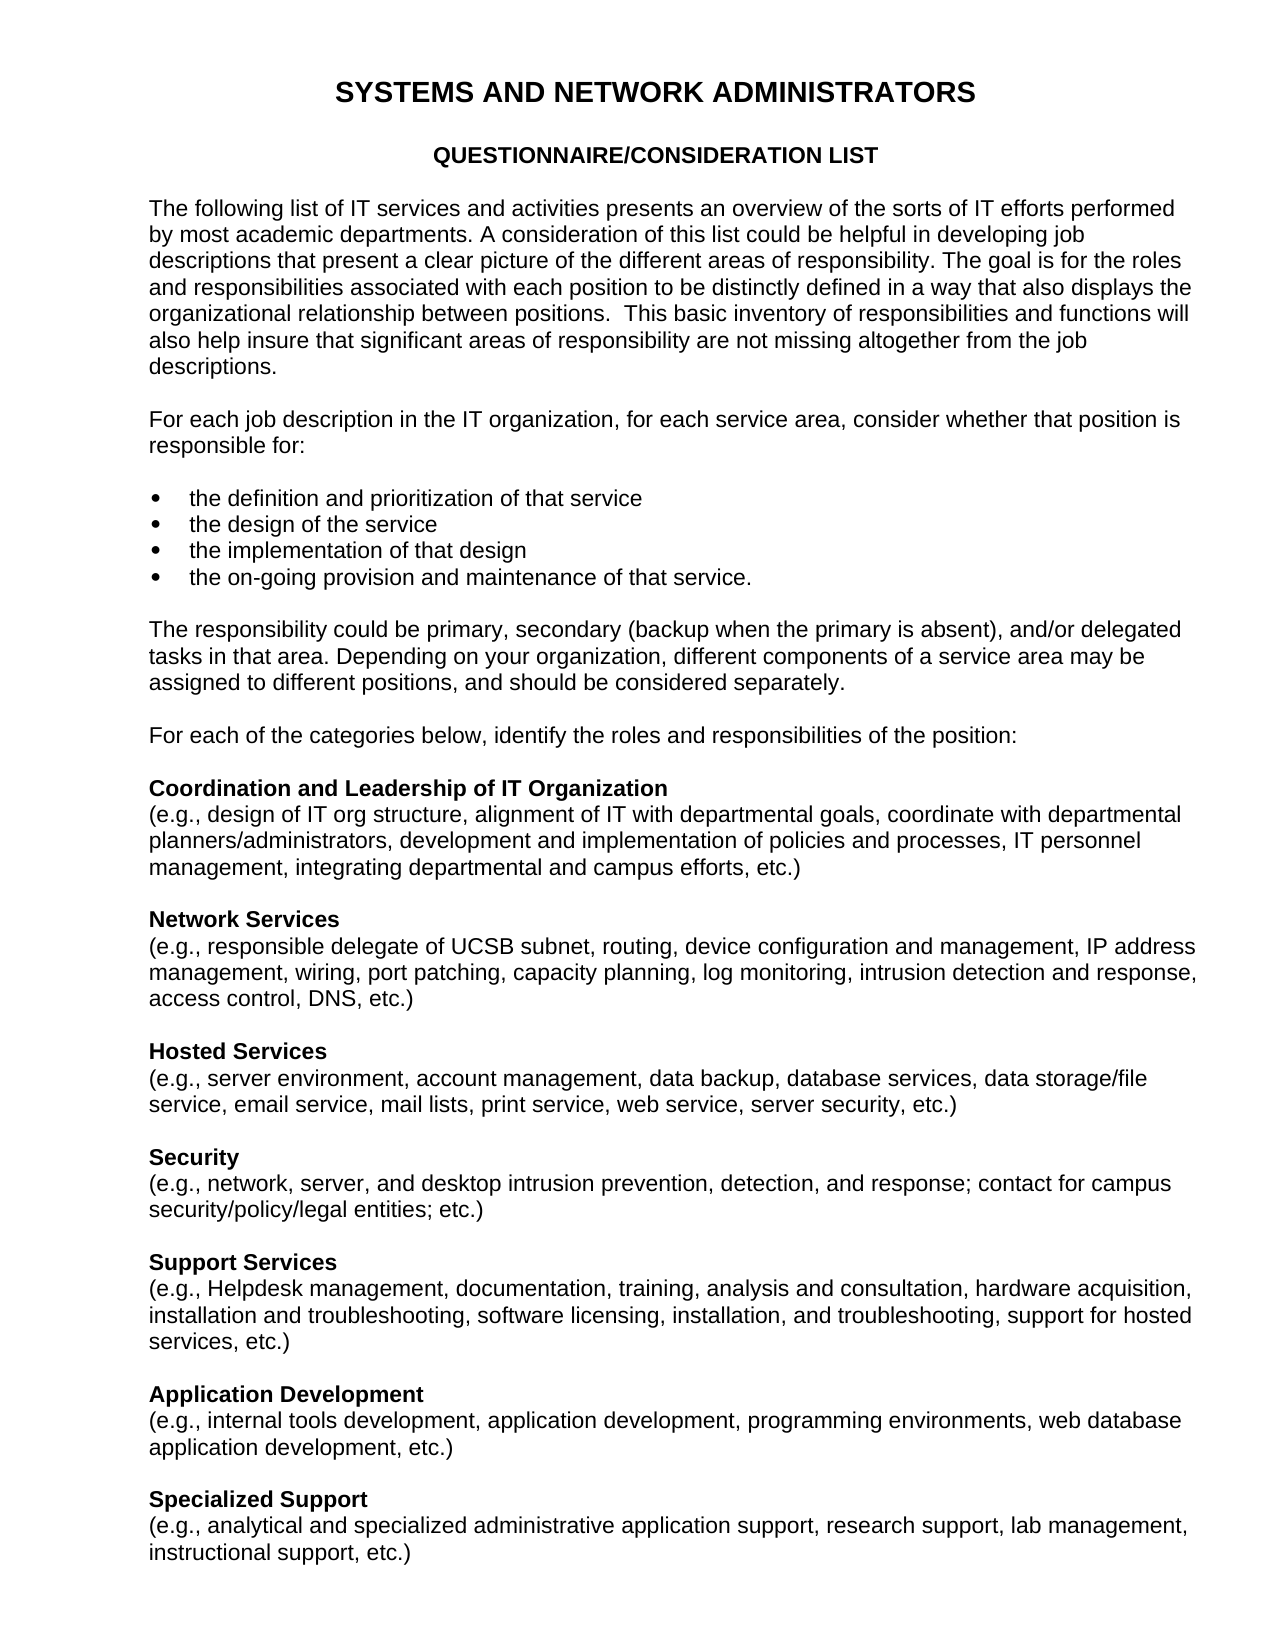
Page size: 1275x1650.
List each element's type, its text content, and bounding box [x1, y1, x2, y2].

text (e.g., server environment, account management, data backup, database services, data storage/file service, email service, mail lists, print service, web service, server security, etc.) [149, 1064, 1200, 1117]
text The responsibility could be primary, secondary (backup when the primary is absent), and/or delegated tasks in that area. Depending on your organization, different components of a service area may be assigned to different positions, and should be considered separately. [149, 616, 1200, 696]
text (e.g., internal tools development, application development, programming environments, web database application development, etc.) [149, 1407, 1200, 1460]
text (e.g., design of IT org structure, alignment of IT with departmental goals, coordinate with departmental planners/administrators, development and implementation of policies and processes, IT personnel management, integrating departmental and campus efforts, etc.) [149, 801, 1200, 880]
text The following list of IT services and activities presents an overview of the sorts of IT efforts performed by most academic departments. A consideration of this list could be helpful in developing job descriptions that present a clear picture of the different areas of responsibility. The goal is for the roles and responsibilities associated with each position to be distinctly defined in a way that also displays the organizational relationship between positions. This basic inventory of responsibilities and functions will also help insure that significant areas of responsibility are not missing altogether from the job descriptions. [149, 195, 1200, 379]
text (e.g., responsible delegate of UCSB subnet, routing, device configuration and management, IP address management, wiring, port patching, capacity planning, log monitoring, intrusion detection and response, access control, DNS, etc.) [149, 933, 1200, 1012]
list the design of the service [152, 511, 1200, 537]
text Security [149, 1143, 1200, 1170]
text SYSTEMS AND NETWORK ADMINISTRATORS [111, 75, 1200, 108]
list the on-going provision and maintenance of that service. [152, 564, 1200, 590]
text For each job description in the IT organization, for each service area, consider whether that position is responsible for: [149, 406, 1200, 458]
list the definition and prioritization of that service [152, 485, 1200, 511]
text Specialized Support [149, 1486, 1200, 1512]
text Support Services [149, 1249, 1200, 1275]
text (e.g., analytical and specialized administrative application support, research support, lab management, instructional support, etc.) [149, 1512, 1200, 1565]
text QUESTIONNAIRE/CONSIDERATION LIST [111, 142, 1200, 168]
text (e.g., Helpdesk management, documentation, training, analysis and consultation, hardware acquisition, installation and troubleshooting, software licensing, installation, and troubleshooting, support for hosted services, etc.) [149, 1275, 1200, 1354]
text (e.g., network, server, and desktop intrusion prevention, detection, and response; contact for campus security/policy/legal entities; etc.) [149, 1170, 1200, 1223]
text For each of the categories below, identify the roles and responsibilities of the position: [149, 722, 1200, 748]
text Coordination and Leadership of IT Organization [149, 774, 1200, 801]
text Network Services [149, 906, 1200, 933]
text Application Development [149, 1381, 1200, 1407]
list the implementation of that design [152, 537, 1200, 564]
text Hosted Services [149, 1038, 1200, 1064]
